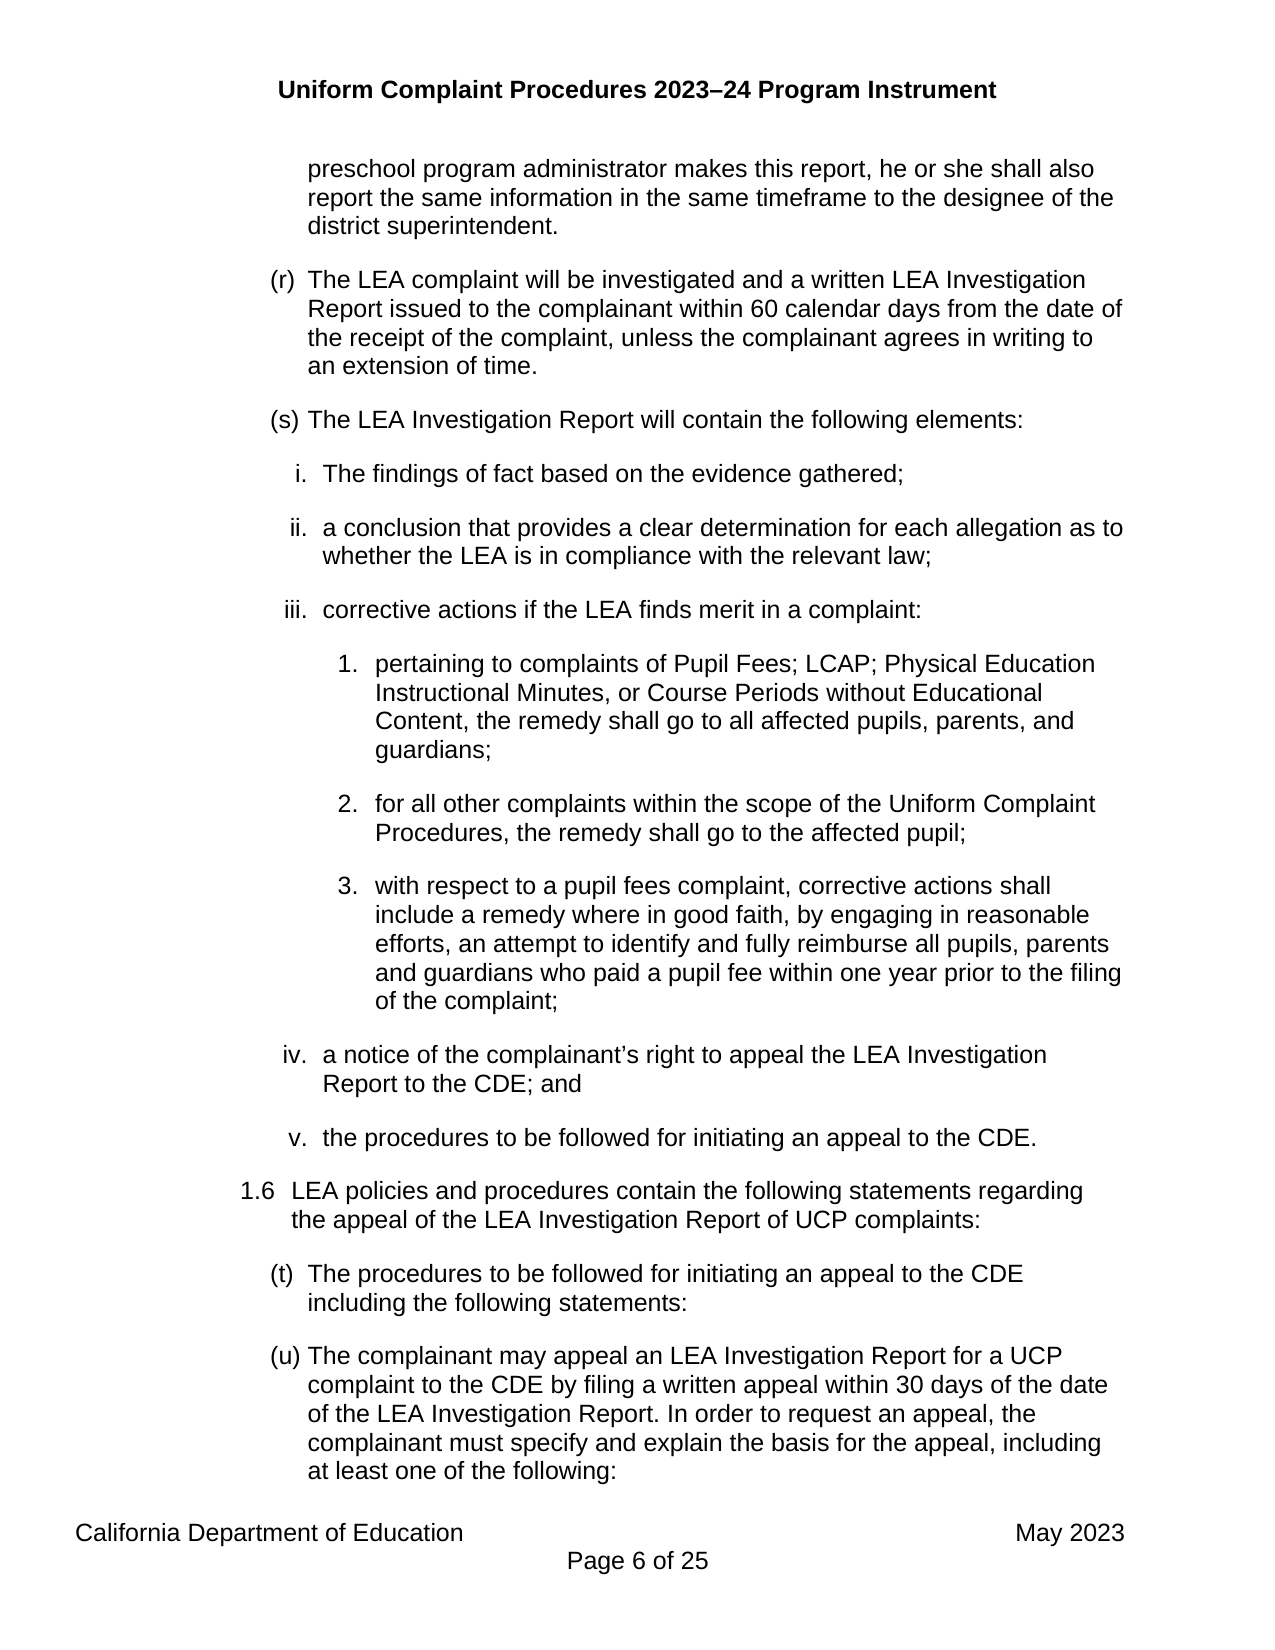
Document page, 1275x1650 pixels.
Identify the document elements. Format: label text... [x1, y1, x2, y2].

list The complainant may appeal an LEA Investigation Report for a UCP complaint to the CDE by filing a written appeal within 30 days of the date of the LEA Investigation Report. In order to request an appeal, the complainant must specify and explain the basis for the appeal, including at least one of the following: [270, 1341, 1125, 1485]
list The procedures to be followed for initiating an appeal to the CDE including the following statements: [270, 1259, 1125, 1316]
text corrective actions if the LEA finds merit in a complaint: [307, 595, 1125, 624]
list pertaining to complaints of Pupil Fees; LCAP; Physical Education Instructional Minutes, or Course Periods without Educational Content, the remedy shall go to all affected pupils, parents, and guardians; [337, 649, 1125, 764]
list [270, 154, 1125, 240]
list The LEA complaint will be investigated and a written LEA Investigation Report issued to the complainant within 60 calendar days from the date of the receipt of the complaint, unless the complainant agrees in writing to an extension of time. [270, 265, 1125, 380]
text The LEA Investigation Report will contain the following elements: [270, 405, 1125, 434]
text LEA policies and procedures contain the following statements regarding the appeal of the LEA Investigation Report of UCP complaints: [240, 1176, 1125, 1234]
text a notice of the complainant’s right to appeal the LEA Investigation Report to the CDE; and [307, 1040, 1125, 1097]
list with respect to a pupil fees complaint, corrective actions shall include a remedy where in good faith, by engaging in reasonable efforts, an attempt to identify and fully reimburse all pupils, parents and guardians who paid a pupil fee within one year prior to the filing of the complaint; [337, 871, 1125, 1015]
text The findings of fact based on the evidence gathered; [307, 459, 1125, 487]
list for all other complaints within the scope of the Uniform Complaint Procedures, the remedy shall go to the affected pupil; [337, 789, 1125, 846]
text a conclusion that provides a clear determination for each allegation as to whether the LEA is in compliance with the relevant law; [307, 512, 1125, 570]
text the procedures to be followed for initiating an appeal to the CDE. [307, 1122, 1125, 1151]
